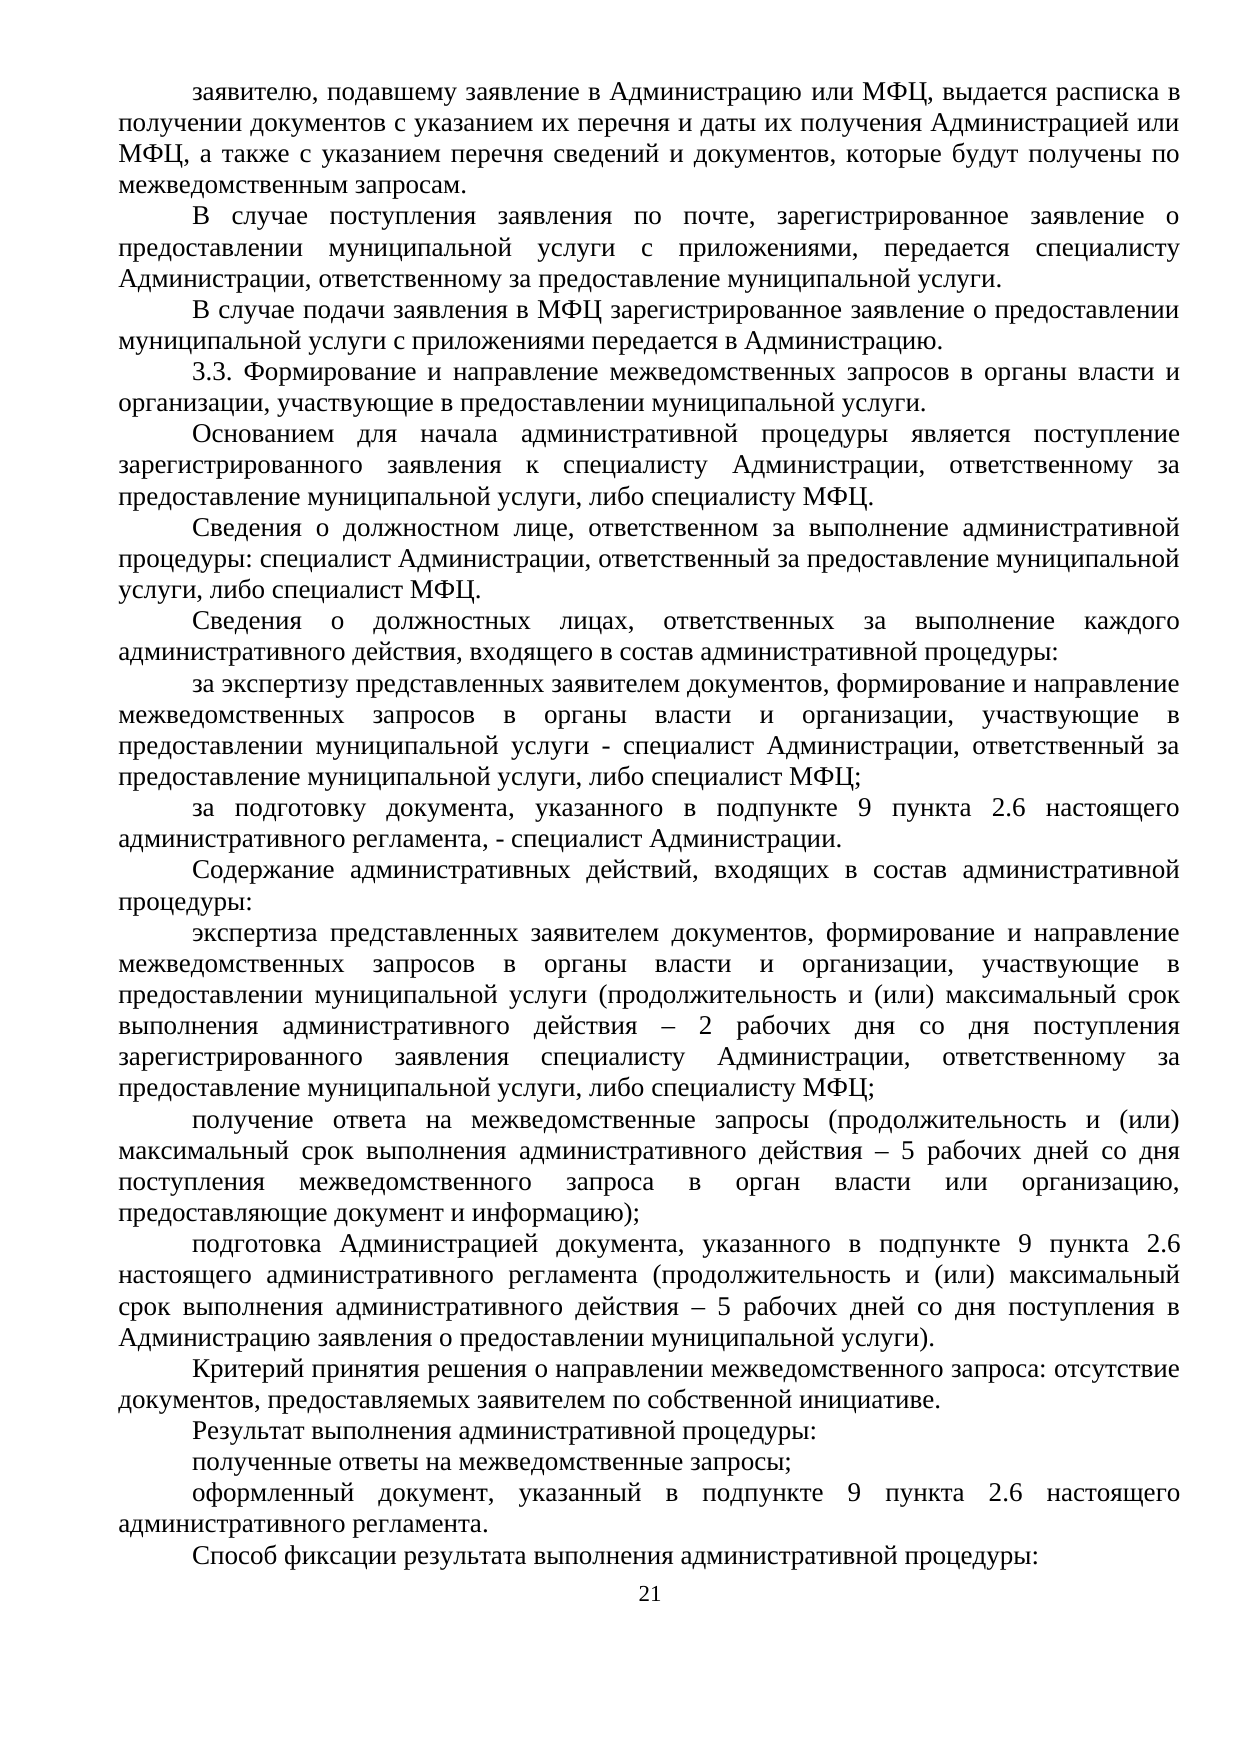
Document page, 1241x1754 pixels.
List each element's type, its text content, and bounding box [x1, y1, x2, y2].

text Результат выполнения административной процедуры: [118, 1414, 1181, 1445]
text заявителю, подавшему заявление в Администрацию или МФЦ, выдается расписка в получении документов с указанием их перечня и даты их получения Администрацией или МФЦ, а также с указанием перечня сведений и документов, которые будут получены по межведомственным запросам. [118, 75, 1181, 199]
text 3.3. Формирование и направление межведомственных запросов в органы власти и организации, участвующие в предоставлении муниципальной услуги. [118, 355, 1181, 417]
text Сведения о должностных лицах, ответственных за выполнение каждого административного действия, входящего в состав административной процедуры: [118, 604, 1181, 667]
text получение ответа на межведомственные запросы (продолжительность и (или) максимальный срок выполнения административного действия – 5 рабочих дней со дня поступления межведомственного запроса в орган власти или организацию, предоставляющие документ и информацию); [118, 1103, 1181, 1227]
text В случае подачи заявления в МФЦ зарегистрированное заявление о предоставлении муниципальной услуги с приложениями передается в Администрацию. [118, 293, 1181, 355]
text за экспертизу представленных заявителем документов, формирование и направление межведомственных запросов в органы власти и организации, участвующие в предоставлении муниципальной услуги - специалист Администрации, ответственный за предоставление муниципальной услуги, либо специалист МФЦ; [118, 667, 1181, 791]
text Критерий принятия решения о направлении межведомственного запроса: отсутствие документов, предоставляемых заявителем по собственной инициативе. [118, 1352, 1181, 1414]
text Содержание административных действий, входящих в состав административной процедуры: [118, 853, 1181, 916]
text В случае поступления заявления по почте, зарегистрированное заявление о предоставлении муниципальной услуги с приложениями, передается специалисту Администрации, ответственному за предоставление муниципальной услуги. [118, 199, 1181, 293]
text полученные ответы на межведомственные запросы; [118, 1445, 1181, 1476]
text Сведения о должностном лице, ответственном за выполнение административной процедуры: специалист Администрации, ответственный за предоставление муниципальной услуги, либо специалист МФЦ. [118, 511, 1181, 604]
text экспертиза представленных заявителем документов, формирование и направление межведомственных запросов в органы власти и организации, участвующие в предоставлении муниципальной услуги (продолжительность и (или) максимальный срок выполнения административного действия – 2 рабочих дня со дня поступления зарегистрированного заявления специалисту Администрации, ответственному за предоставление муниципальной услуги, либо специалисту МФЦ; [118, 916, 1181, 1103]
text за подготовку документа, указанного в подпункте 9 пункта 2.6 настоящего административного регламента, - специалист Администрации. [118, 791, 1181, 853]
text оформленный документ, указанный в подпункте 9 пункта 2.6 настоящего административного регламента. [118, 1476, 1181, 1539]
text подготовка Администрацией документа, указанного в подпункте 9 пункта 2.6 настоящего административного регламента (продолжительность и (или) максимальный срок выполнения административного действия – 5 рабочих дней со дня поступления в Администрацию заявления о предоставлении муниципальной услуги). [118, 1227, 1181, 1352]
text Основанием для начала административной процедуры является поступление зарегистрированного заявления к специалисту Администрации, ответственному за предоставление муниципальной услуги, либо специалисту МФЦ. [118, 417, 1181, 511]
text Способ фиксации результата выполнения административной процедуры: [118, 1539, 1181, 1570]
